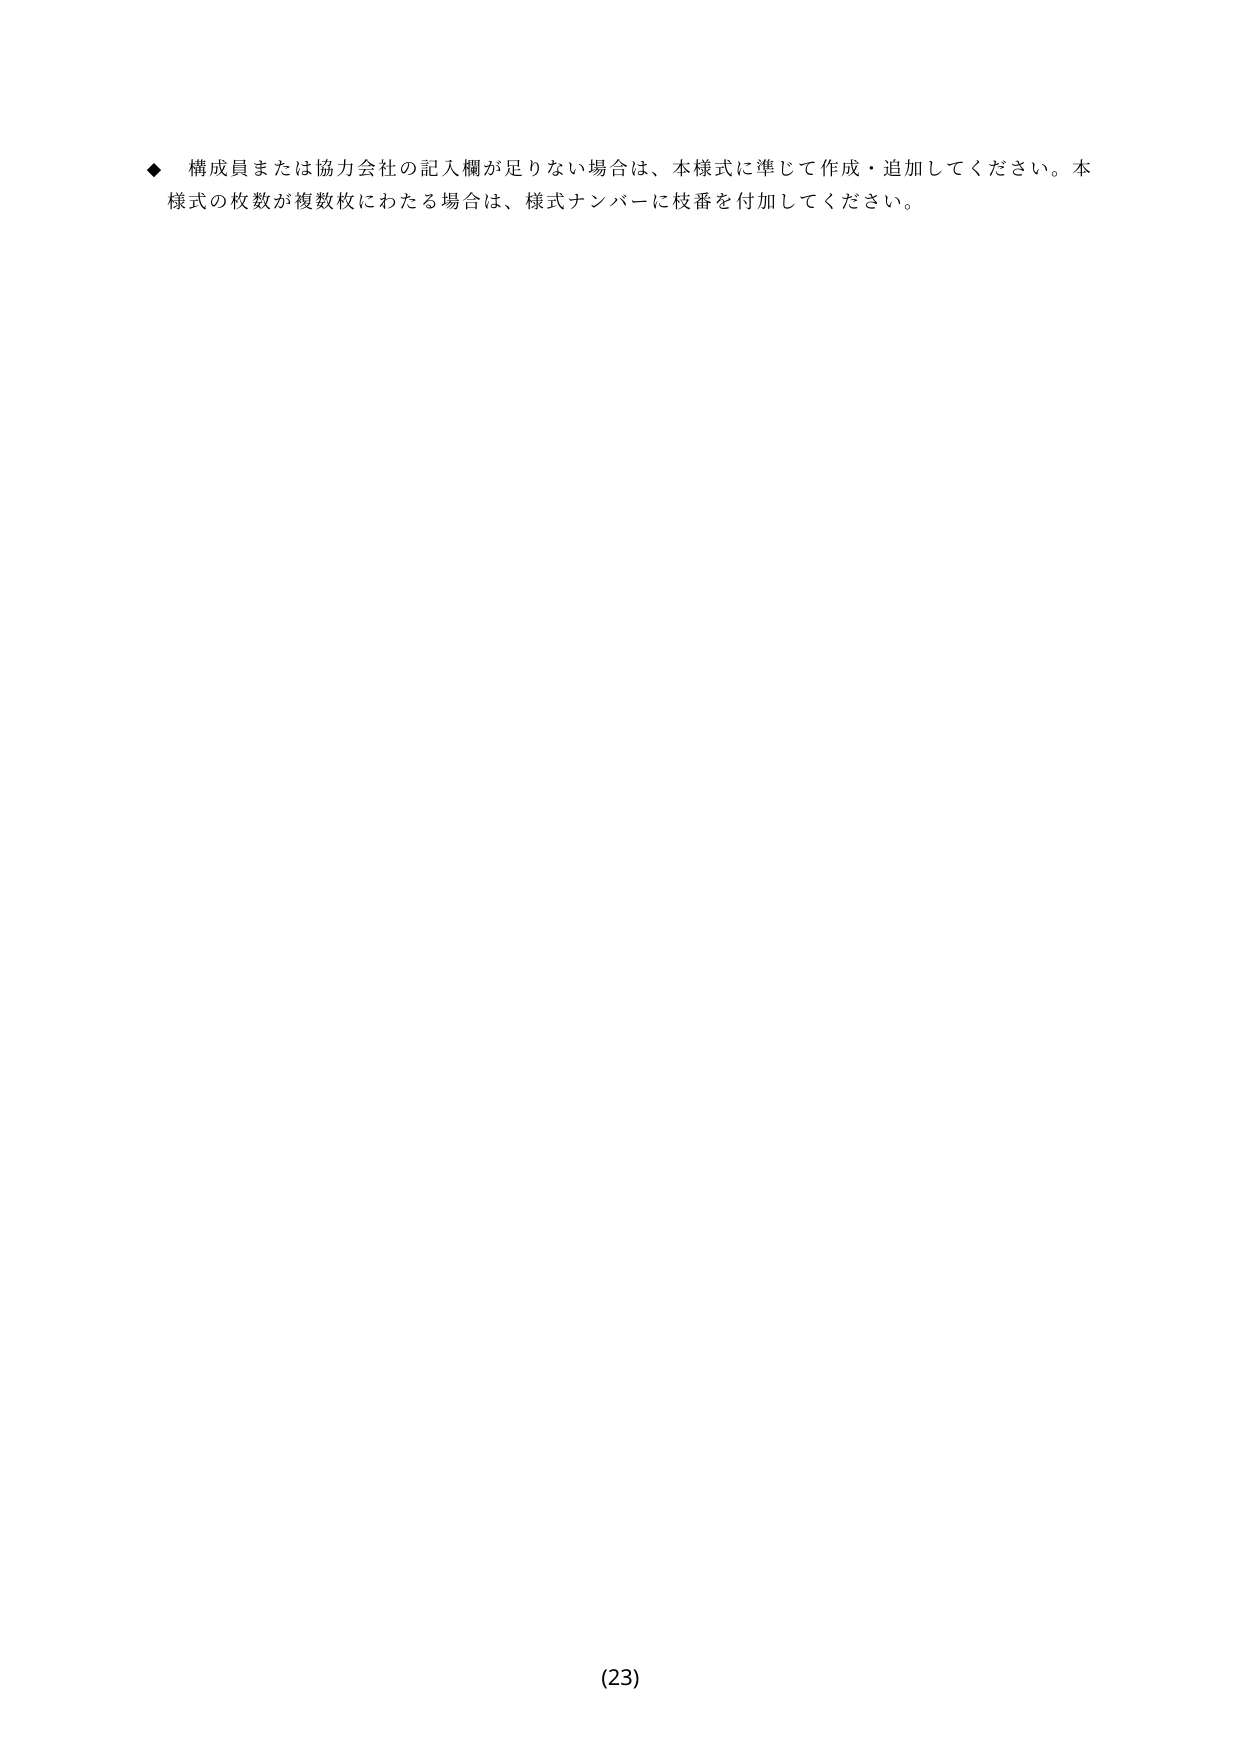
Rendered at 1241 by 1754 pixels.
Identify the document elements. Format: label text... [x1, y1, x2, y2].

text ◆ 構成員または協力会社の記入欄が足りない場合は、本様式に準じて作成・追加してください。本様式の枚数が複数枚にわたる場合は、様式ナンバーに枝番を付加してください。 [147, 151, 1093, 217]
